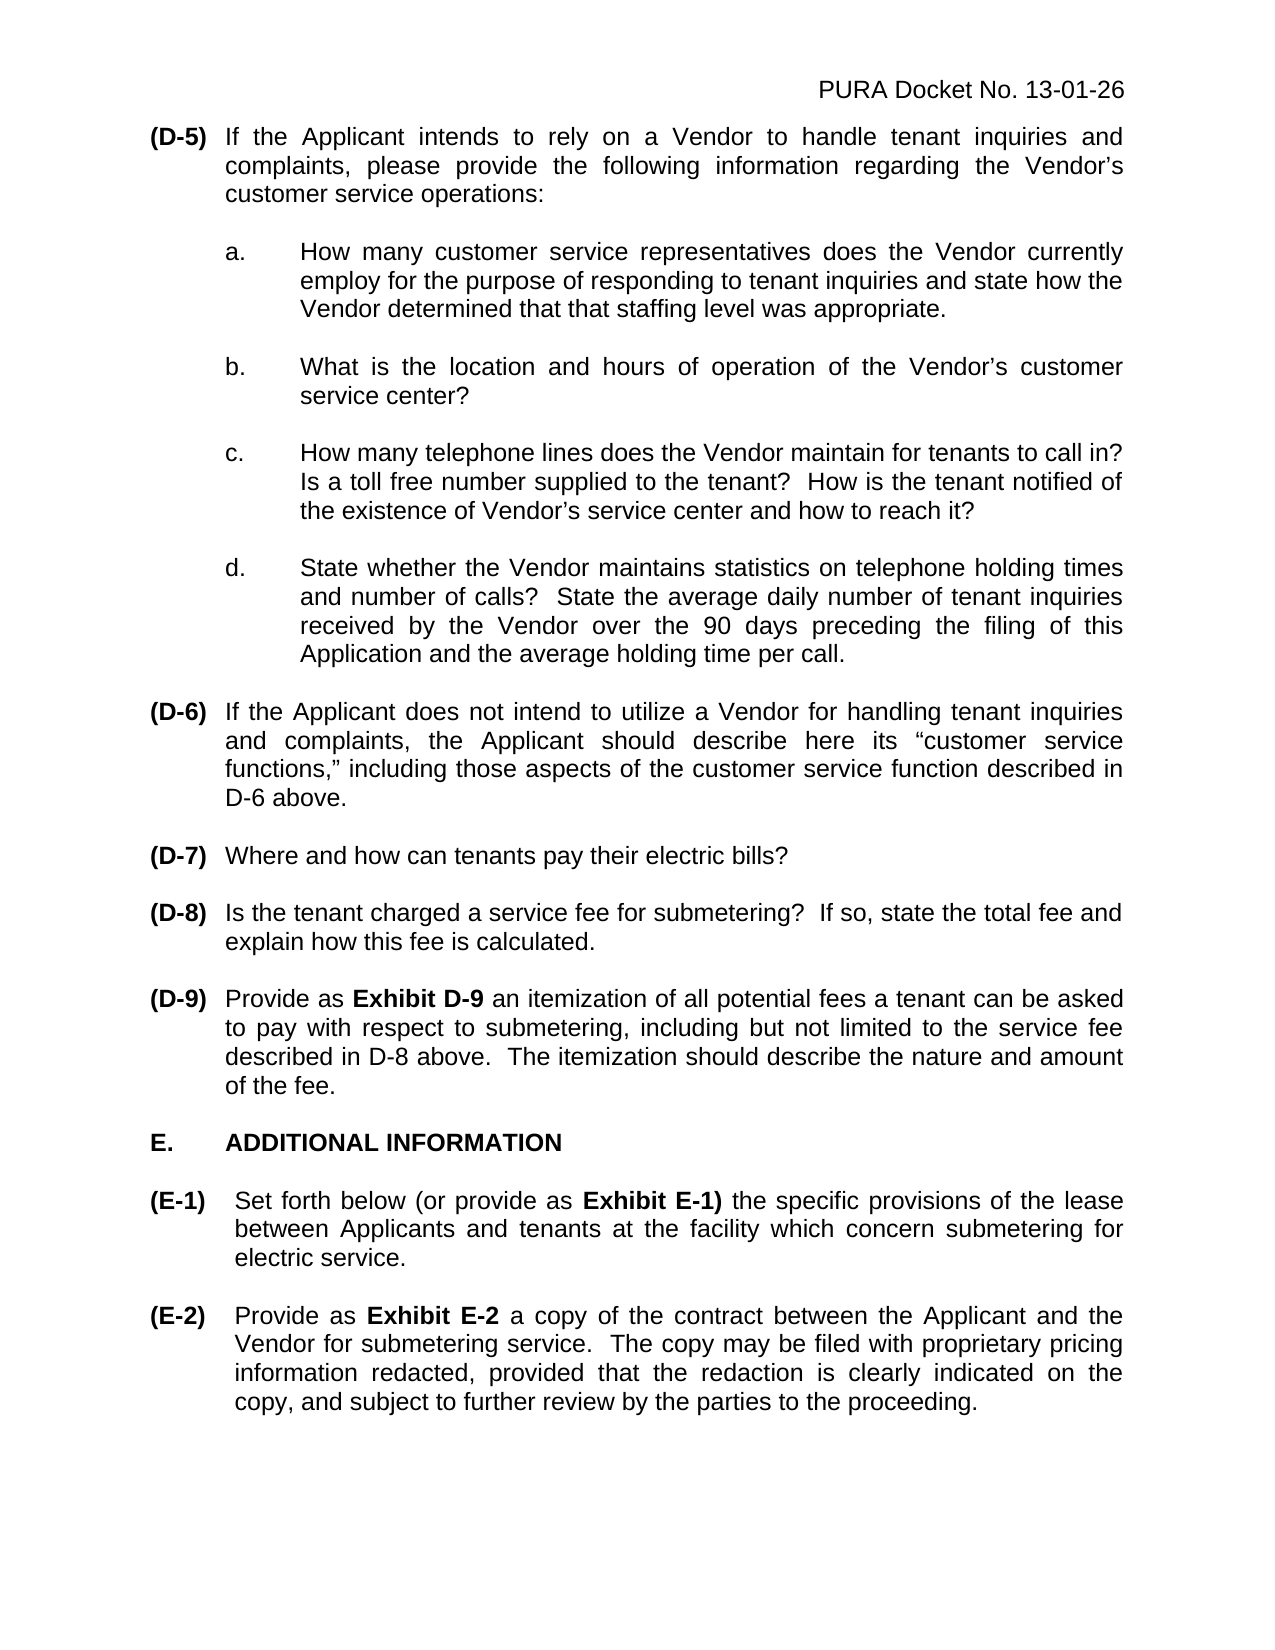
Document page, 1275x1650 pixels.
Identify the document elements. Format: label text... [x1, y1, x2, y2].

text (E-1) Set forth below (or provide as Exhibit E-1) the specific provisions of the lease between Applicants and tenants at the facility which concern submetering for electric service. [150, 1186, 1125, 1272]
text (D-6) If the Applicant does not intend to utilize a Vendor for handling tenant inquiries and complaints, the Applicant should describe here its “customer service functions,” including those aspects of the customer service function described in D-6 above. [150, 697, 1125, 812]
text c. How many telephone lines does the Vendor maintain for tenants to call in? Is a toll free number supplied to the tenant? How is the tenant notified of the existence of Vendor’s service center and how to reach it? [225, 438, 1125, 524]
text (D-5) If the Applicant intends to rely on a Vendor to handle tenant inquiries and complaints, please provide the following information regarding the Vendor’s customer service operations: [150, 122, 1125, 208]
text d. State whether the Vendor maintains statistics on telephone holding times and number of calls? State the average daily number of tenant inquiries received by the Vendor over the 90 days preceding the filing of this Application and the average holding time per call. [225, 553, 1125, 668]
text (D-7) Where and how can tenants pay their electric bills? [150, 841, 1125, 869]
text b. What is the location and hours of operation of the Vendor’s customer service center? [225, 352, 1125, 409]
text (D-9) Provide as Exhibit D-9 an itemization of all potential fees a tenant can be asked to pay with respect to submetering, including but not limited to the service fee described in D-8 above. The itemization should describe the nature and amount of the fee. [150, 984, 1125, 1099]
text a. How many customer service representatives does the Vendor currently employ for the purpose of responding to tenant inquiries and state how the Vendor determined that that staffing level was appropriate. [225, 237, 1125, 323]
text (E-2) Provide as Exhibit E-2 a copy of the contract between the Applicant and the Vendor for submetering service. The copy may be filed with proprietary pricing information redacted, provided that the redaction is clearly indicated on the copy, and subject to further review by the parties to the proceeding. [150, 1301, 1125, 1416]
text E. ADDITIONAL INFORMATION [150, 1128, 1125, 1157]
text (D-8) Is the tenant charged a service fee for submetering? If so, state the total fee and explain how this fee is calculated. [150, 898, 1125, 956]
